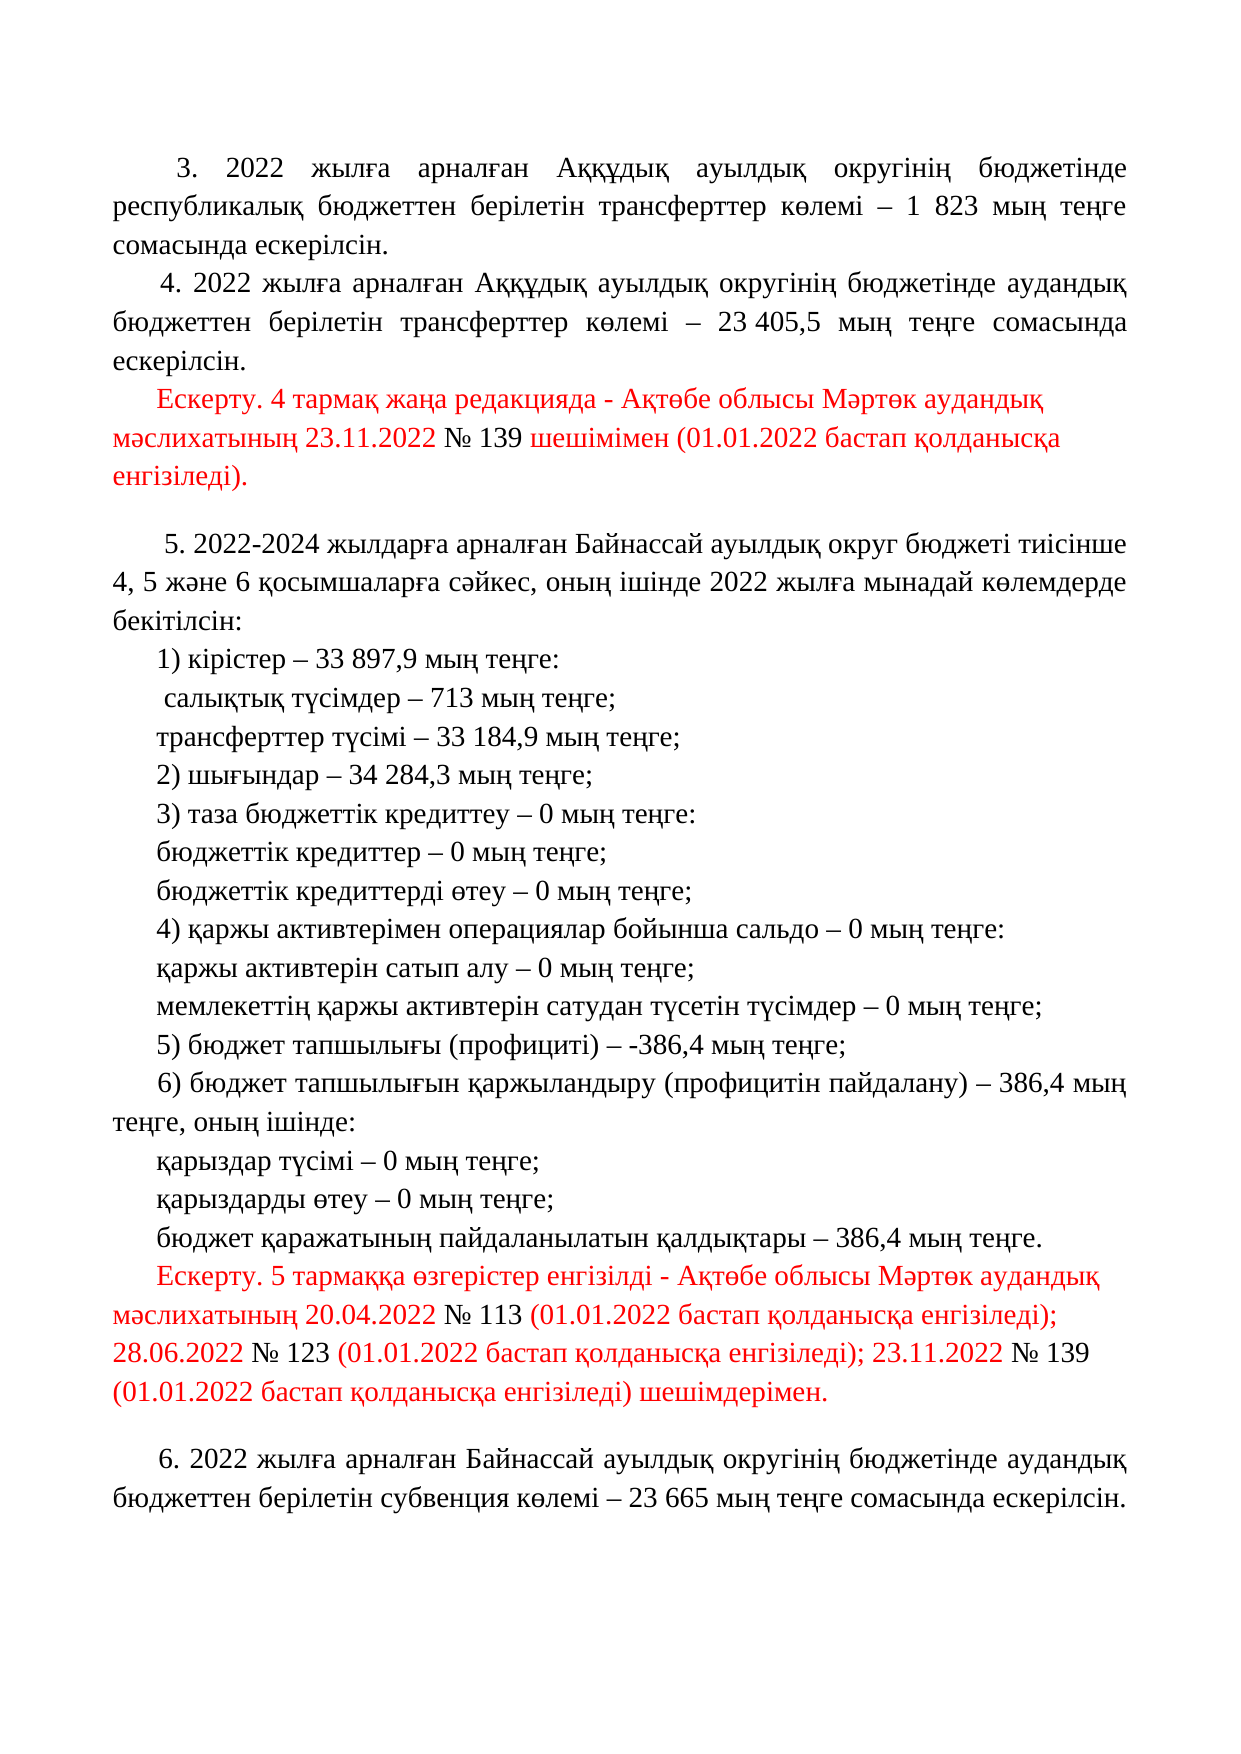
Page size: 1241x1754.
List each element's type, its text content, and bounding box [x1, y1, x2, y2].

text Ескерту. 4 тармақ жаңа редакцияда - Ақтөбе облысы Мәртөк аудандық мәслихатының 23.11.2022 № 139 шешімімен (01.01.2022 бастап қолданысқа енгізіледі). [112, 381, 1128, 522]
text қаржы активтерін сатып алу – 0 мың теңге; [112, 950, 1128, 983]
text мемлекеттің қаржы активтерін сатудан түсетін түсімдер – 0 мың теңге; [112, 988, 1128, 1022]
text салықтық түсімдер – 713 мың теңге; [112, 680, 1128, 714]
text Ескерту. 5 тармаққа өзгерістер енгізілді - Ақтөбе облысы Мәртөк аудандық мәслихатының 20.04.2022 № 113 (01.01.2022 бастап қолданысқа енгізіледі); 28.06.2022 № 123 (01.01.2022 бастап қолданысқа енгізіледі); 23.11.2022 № 139 (01.01.2022 бастап қолданысқа енгізіледі) шешімдерімен. [112, 1258, 1128, 1438]
text 6. 2022 жылға арналған Байнассай ауылдық округінің бюджетінде аудандық бюджеттен берілетін субвенция көлемі – 23 665 мың теңге сомасында ескерілсін. [112, 1441, 1128, 1513]
text 4. 2022 жылға арналған Аққұдық ауылдық округінің бюджетінде аудандық бюджеттен берілетін трансферттер көлемі – 23 405,5 мың теңге сомасында ескерілсін. [112, 266, 1128, 376]
text 6) бюджет тапшылығын қаржыландыру (профицитін пайдалану) – 386,4 мың теңге, оның ішінде: [112, 1066, 1128, 1138]
text бюджет қаражатының пайдаланылатын қалдықтары – 386,4 мың теңге. [112, 1220, 1128, 1253]
text 3. 2022 жылға арналған Аққұдық ауылдық округінің бюджетінде республикалық бюджеттен берілетін трансферттер көлемі – 1 823 мың теңге сомасында ескерілсін. [112, 150, 1128, 261]
text қарыздарды өтеу – 0 мың теңге; [112, 1181, 1128, 1215]
text қарыздар түсімі – 0 мың теңге; [112, 1143, 1128, 1176]
text бюджеттік кредиттер – 0 мың теңге; [112, 834, 1128, 868]
text бюджеттік кредиттерді өтеу – 0 мың теңге; [112, 873, 1128, 906]
text трансферттер түсімі – 33 184,9 мың теңге; [112, 719, 1128, 752]
text 4) қаржы активтерімен операциялар бойынша сальдо – 0 мың теңге: [112, 911, 1128, 945]
text 5) бюджет тапшылығы (профициті) – -386,4 мың теңге; [112, 1027, 1128, 1061]
text 5. 2022-2024 жылдарға арналған Байнассай ауылдық округ бюджеті тиісінше 4, 5 және 6 қосымшаларға сәйкес, оның ішінде 2022 жылға мынадай көлемдерде бекітілсін: [112, 526, 1128, 637]
text 3) таза бюджеттік кредиттеу – 0 мың теңге: [112, 796, 1128, 829]
text 1) кірістер – 33 897,9 мың теңге: [112, 642, 1128, 675]
text 2) шығындар – 34 284,3 мың теңге; [112, 757, 1128, 791]
